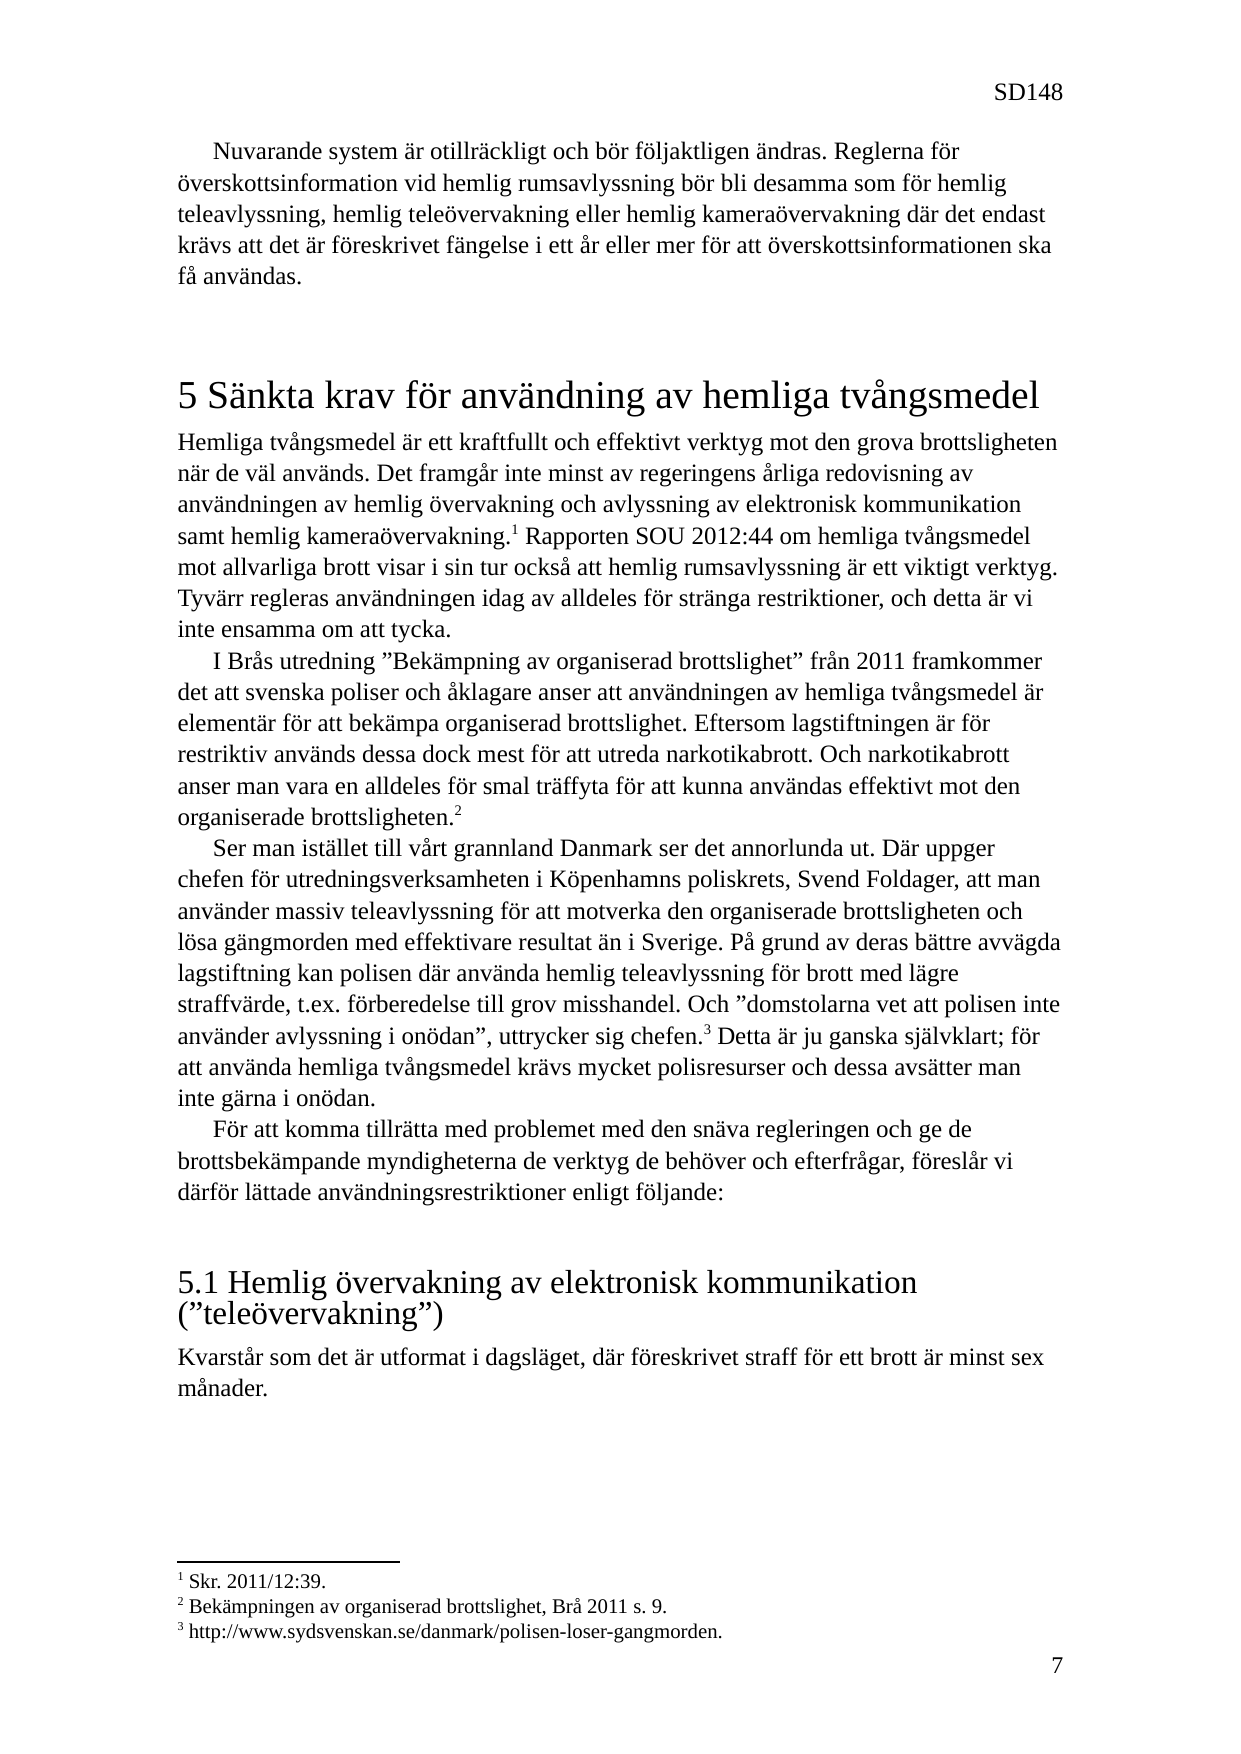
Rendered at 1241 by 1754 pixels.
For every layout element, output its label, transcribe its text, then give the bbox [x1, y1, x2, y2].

subtitle 5.1 Hemlig övervakning av elektronisk kommunikation (”teleövervakning”) [177, 1268, 1063, 1331]
text I Brås utredning ”Bekämpning av organiserad brottslighet” från 2011 framkommer det att svenska poliser och åklagare anser att användningen av hemliga tvångsmedel är elementär för att bekämpa organiserad brottslighet. Eftersom lagstiftningen är för restriktiv används dessa dock mest för att utreda narkotikabrott. Och narkotikabrott anser man vara en alldeles för smal träffyta för att kunna användas effektivt mot den organiserade brottsligheten. [177, 643, 1063, 831]
text För att komma tillrätta med problemet med den snäva regleringen och ge de brottsbekämpande myndigheterna de verktyg de behöver och efterfrågar, föreslår vi därför lättade användningsrestriktioner enligt följande: [177, 1112, 1063, 1206]
text Kvarstår som det är utformat i dagsläget, där föreskrivet straff för ett brott är minst sex månader. [177, 1339, 1063, 1402]
text Hemliga tvångsmedel är ett kraftfullt och effektivt verktyg mot den grova brottsligheten när de väl används. Det framgår inte minst av regeringens årliga redovisning av användningen av hemlig övervakning och avlyssning av elektronisk kommunikation samt hemlig kameraövervakning. Rapporten SOU 2012:44 om hemliga tvångsmedel mot allvarliga brott visar i sin tur också att hemlig rumsavlyssning är ett viktigt verktyg. Tyvärr regleras användningen idag av alldeles för stränga restriktioner, och detta är vi inte ensamma om att tycka. [177, 424, 1063, 643]
text Nuvarande system är otillräckligt och bör följaktligen ändras. Reglerna för överskottsinformation vid hemlig rumsavlyssning bör bli desamma som för hemlig teleavlyssning, hemlig teleövervakning eller hemlig kameraövervakning där det endast krävs att det är föreskrivet fängelse i ett år eller mer för att överskottsinformationen ska få användas. [177, 134, 1063, 290]
subtitle 5 Sänkta krav för användning av hemliga tvångsmedel [177, 376, 1063, 416]
text Ser man istället till vårt grannland Danmark ser det annorlunda ut. Där uppger chefen för utredningsverksamheten i Köpenhamns poliskrets, Svend Foldager, att man använder massiv teleavlyssning för att motverka den organiserade brottsligheten och lösa gängmorden med effektivare resultat än i Sverige. På grund av deras bättre avvägda lagstiftning kan polisen där använda hemlig teleavlyssning för brott med lägre straffvärde, t.ex. förberedelse till grov misshandel. Och ”domstolarna vet att polisen inte använder avlyssning i onödan”, uttrycker sig chefen. Detta är ju ganska självklart; för att använda hemliga tvångsmedel krävs mycket polisresurser och dessa avsätter man inte gärna i onödan. [177, 831, 1063, 1112]
